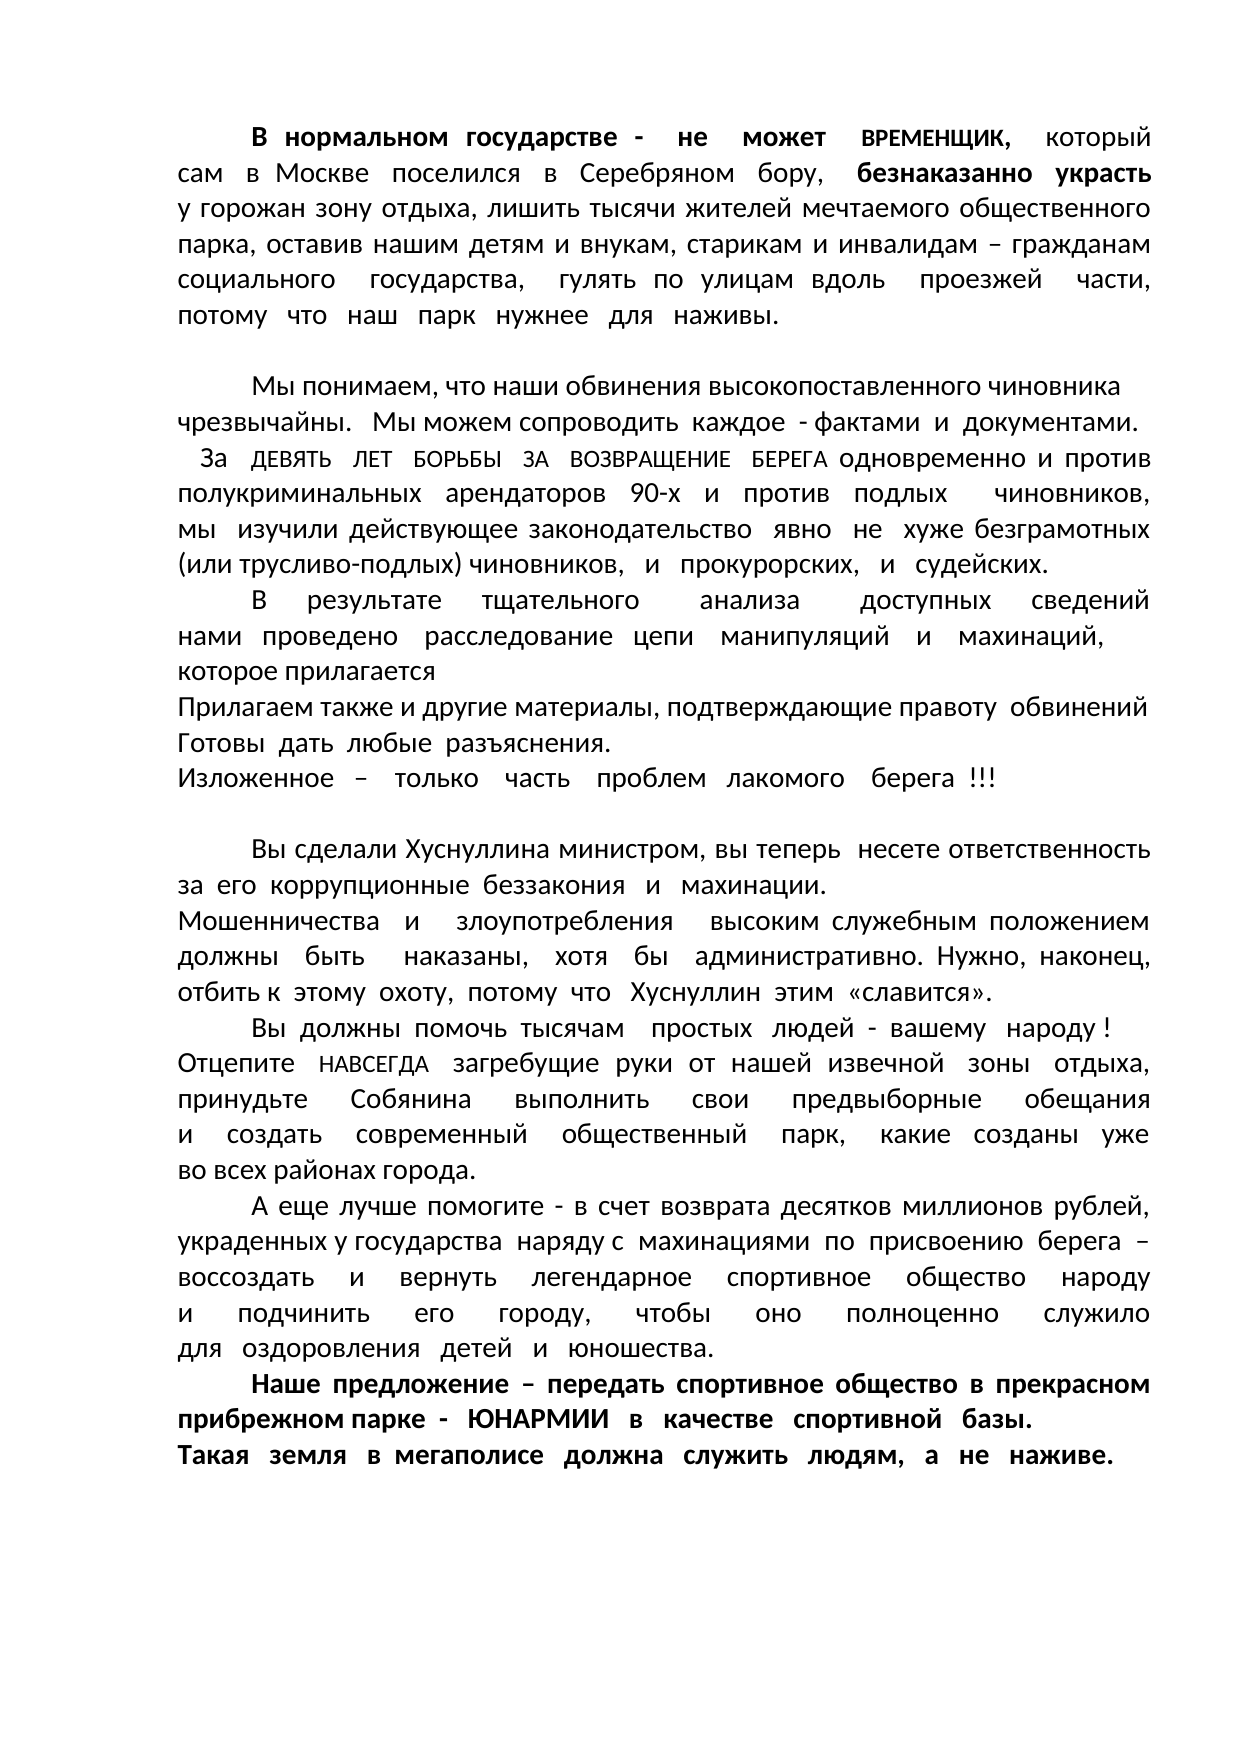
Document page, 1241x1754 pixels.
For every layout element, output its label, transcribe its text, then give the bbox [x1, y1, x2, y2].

text В нормальном государстве - не может ВРЕМЕНЩИК, который сам в Москве поселился в Серебряном бору, безнаказанно украсть у горожан зону отдыха, лишить тысячи жителей мечтаемого общественного парка, оставив нашим детям и внукам, старикам и инвалидам – гражданам социального государства, гулять по улицам вдоль проезжей части, потому что наш парк нужнее для наживы. [177, 118, 1152, 332]
text В результате тщательного анализа доступных сведений нами проведено расследование цепи манипуляций и махинаций, [177, 581, 1152, 652]
text Вы сделали Хуснуллина министром, вы теперь несете ответственность за его коррупционные беззакония и махинации. [177, 831, 1152, 902]
text А еще лучше помогите - в счет возврата десятков миллионов рублей, украденных у государства наряду с махинациями по присвоению берега – воссоздать и вернуть легендарное спортивное общество народу и подчинить его городу, чтобы оно полноценно служило для оздоровления детей и юношества. [177, 1187, 1152, 1365]
text Наше предложение – передать спортивное общество в прекрасном прибрежном парке - ЮНАРМИИ в качестве спортивной базы. [177, 1365, 1152, 1436]
text Мы понимаем, что наши обвинения высокопоставленного чиновника чрезвычайны. Мы можем сопроводить каждое - фактами и документами. [177, 367, 1152, 439]
text Готовы дать любые разъяснения. [177, 724, 1152, 759]
text Такая земля в мегаполисе должна служить людям, а не наживе. [177, 1436, 1152, 1472]
text Изложенное – только часть проблем лакомого берега !!! [177, 759, 1152, 795]
text Вы должны помочь тысячам простых людей - вашему народу ! [177, 1009, 1152, 1044]
text Мошенничества и злоупотребления высоким служебным положением должны быть наказаны, хотя бы административно. Нужно, наконец, отбить к этому охоту, потому что Хуснуллин этим «славится». [177, 902, 1152, 1009]
text Прилагаем также и другие материалы, подтверждающие правоту обвинений [177, 688, 1152, 724]
text которое прилагается [177, 652, 1152, 688]
text Отцепите НАВСЕГДА загребущие руки от нашей извечной зоны отдыха, принудьте Собянина выполнить свои предвыборные обещания и создать современный общественный парк, какие созданы уже во всех районах города. [177, 1044, 1152, 1187]
text За ДЕВЯТЬ ЛЕТ БОРЬБЫ ЗА ВОЗВРАЩЕНИЕ БЕРЕГА одновременно и против полукриминальных арендаторов 90-х и против подлых чиновников, мы изучили действующее законодательство явно не хуже безграмотных (или трусливо-подлых) чиновников, и прокурорских, и судейских. [177, 439, 1152, 581]
